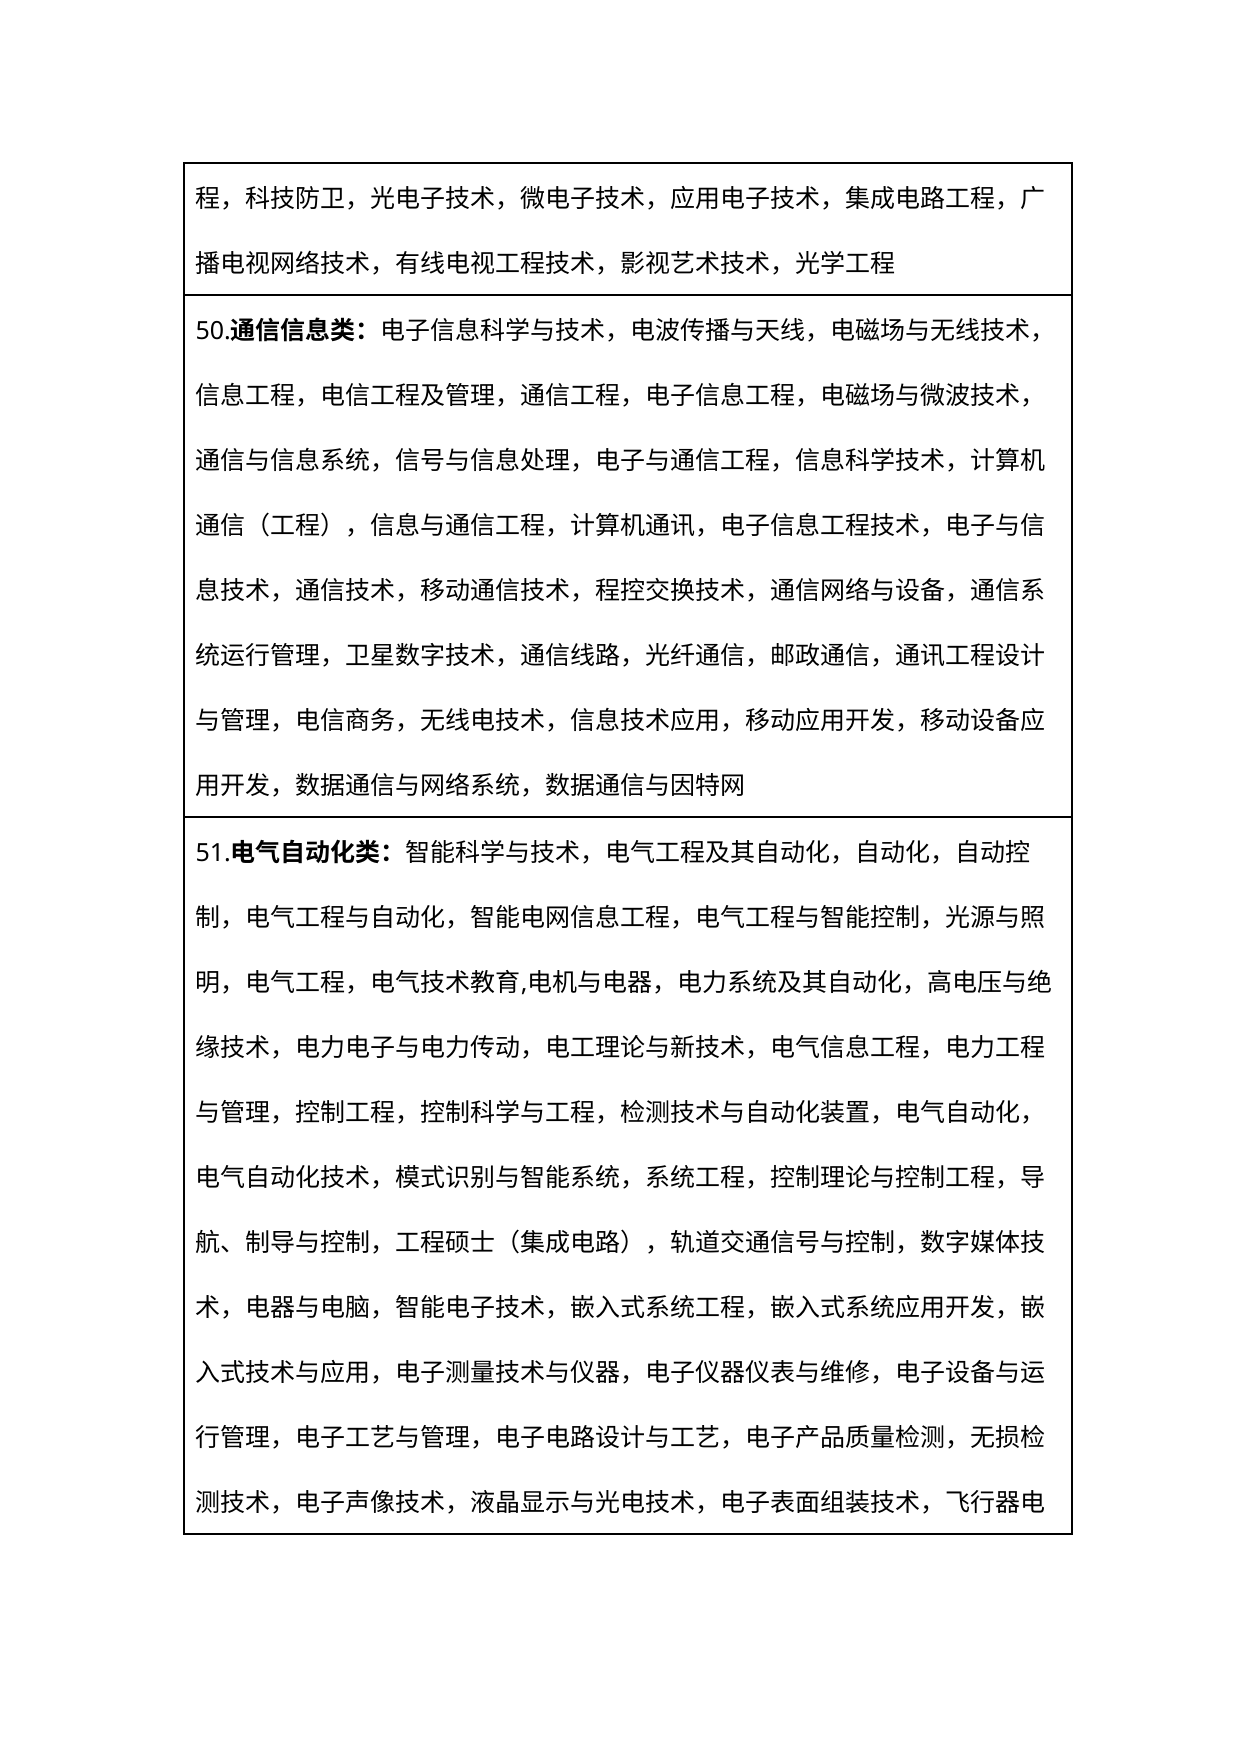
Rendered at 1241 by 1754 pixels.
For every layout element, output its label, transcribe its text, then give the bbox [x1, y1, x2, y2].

table_cell 50.通信信息类：电子信息科学与技术，电波传播与天线，电磁场与无线技术，信息工程，电信工程及管理，通信工程，电子信息工程，电磁场与微波技术，通信与信息系统，信号与信息处理，电子与通信工程，信息科学技术，计算机通信（工程），信息与通信工程，计算机通讯，电子信息工程技术，电子与信息技术，通信技术，移动通信技术，程控交换技术，通信网络与设备，通信系统运行管理，卫星数字技术，通信线路，光纤通信，邮政通信，通讯工程设计与管理，电信商务，无线电技术，信息技术应用，移动应用开发，移动设备应用开发，数据通信与网络系统，数据通信与因特网 [185, 296, 1071, 816]
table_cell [185, 818, 1071, 1533]
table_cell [185, 164, 1071, 294]
